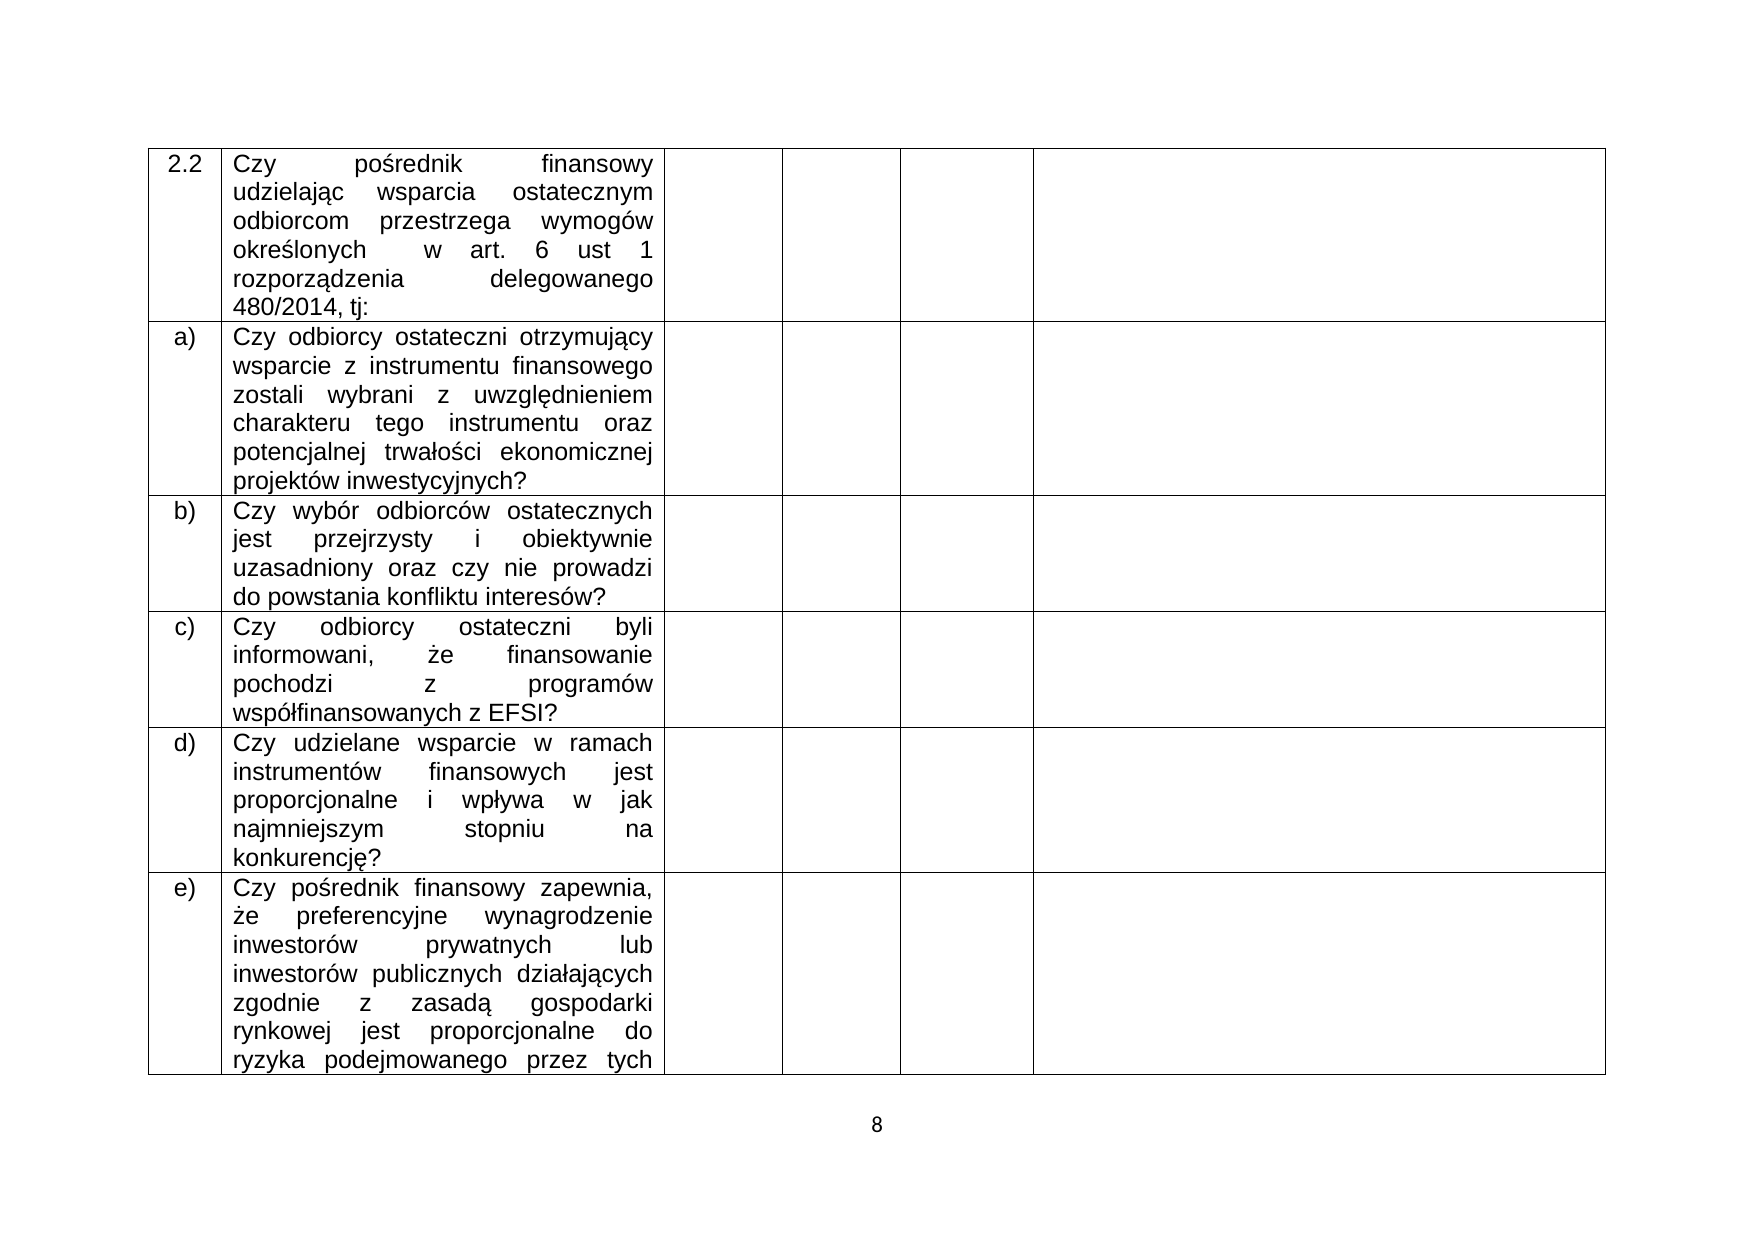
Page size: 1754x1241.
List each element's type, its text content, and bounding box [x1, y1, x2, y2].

table_cell [1034, 149, 1605, 321]
table_cell [783, 612, 900, 727]
table_cell Czy pośrednik finansowy udzielając wsparcia ostatecznym odbiorcom przestrzega wymogów określonych w art. 6 ust 1 rozporządzenia delegowanego 480/2014, tj: [222, 149, 664, 321]
table_cell [783, 149, 900, 321]
table_cell e) [149, 873, 221, 1074]
table_cell [1034, 873, 1605, 1074]
table_cell [901, 149, 1033, 321]
table_cell [1034, 322, 1605, 495]
table_cell [901, 496, 1033, 611]
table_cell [222, 873, 664, 1074]
table_cell [1034, 728, 1605, 872]
table_cell Czy udzielane wsparcie w ramach instrumentów finansowych jest proporcjonalne i wpływa w jak najmniejszym stopniu na konkurencję? [222, 728, 664, 872]
table_cell [901, 322, 1033, 495]
table_cell b) [149, 496, 221, 611]
table_cell [783, 322, 900, 495]
table_cell Czy wybór odbiorców ostatecznych jest przejrzysty i obiektywnie uzasadniony oraz czy nie prowadzi do powstania konfliktu interesów? [222, 496, 664, 611]
table_cell [665, 728, 782, 872]
table_cell [901, 728, 1033, 872]
table_cell [783, 873, 900, 1074]
table_cell c) [149, 612, 221, 727]
table_cell [901, 873, 1033, 1074]
table_cell [1034, 612, 1605, 727]
table_cell a) [149, 322, 221, 495]
table_cell Czy odbiorcy ostateczni byli informowani, że finansowanie pochodzi z programów współfinansowanych z EFSI? [222, 612, 664, 727]
table_cell [783, 496, 900, 611]
table_cell [665, 149, 782, 321]
table_cell 2.2 [149, 149, 221, 321]
table_cell [665, 322, 782, 495]
table_cell [665, 496, 782, 611]
table_cell [665, 873, 782, 1074]
table_cell [665, 612, 782, 727]
table_cell [1034, 496, 1605, 611]
table_cell d) [149, 728, 221, 872]
table_cell [783, 728, 900, 872]
table_cell Czy odbiorcy ostateczni otrzymujący wsparcie z instrumentu finansowego zostali wybrani z uwzględnieniem charakteru tego instrumentu oraz potencjalnej trwałości ekonomicznej projektów inwestycyjnych? [222, 322, 664, 495]
table_cell [901, 612, 1033, 727]
